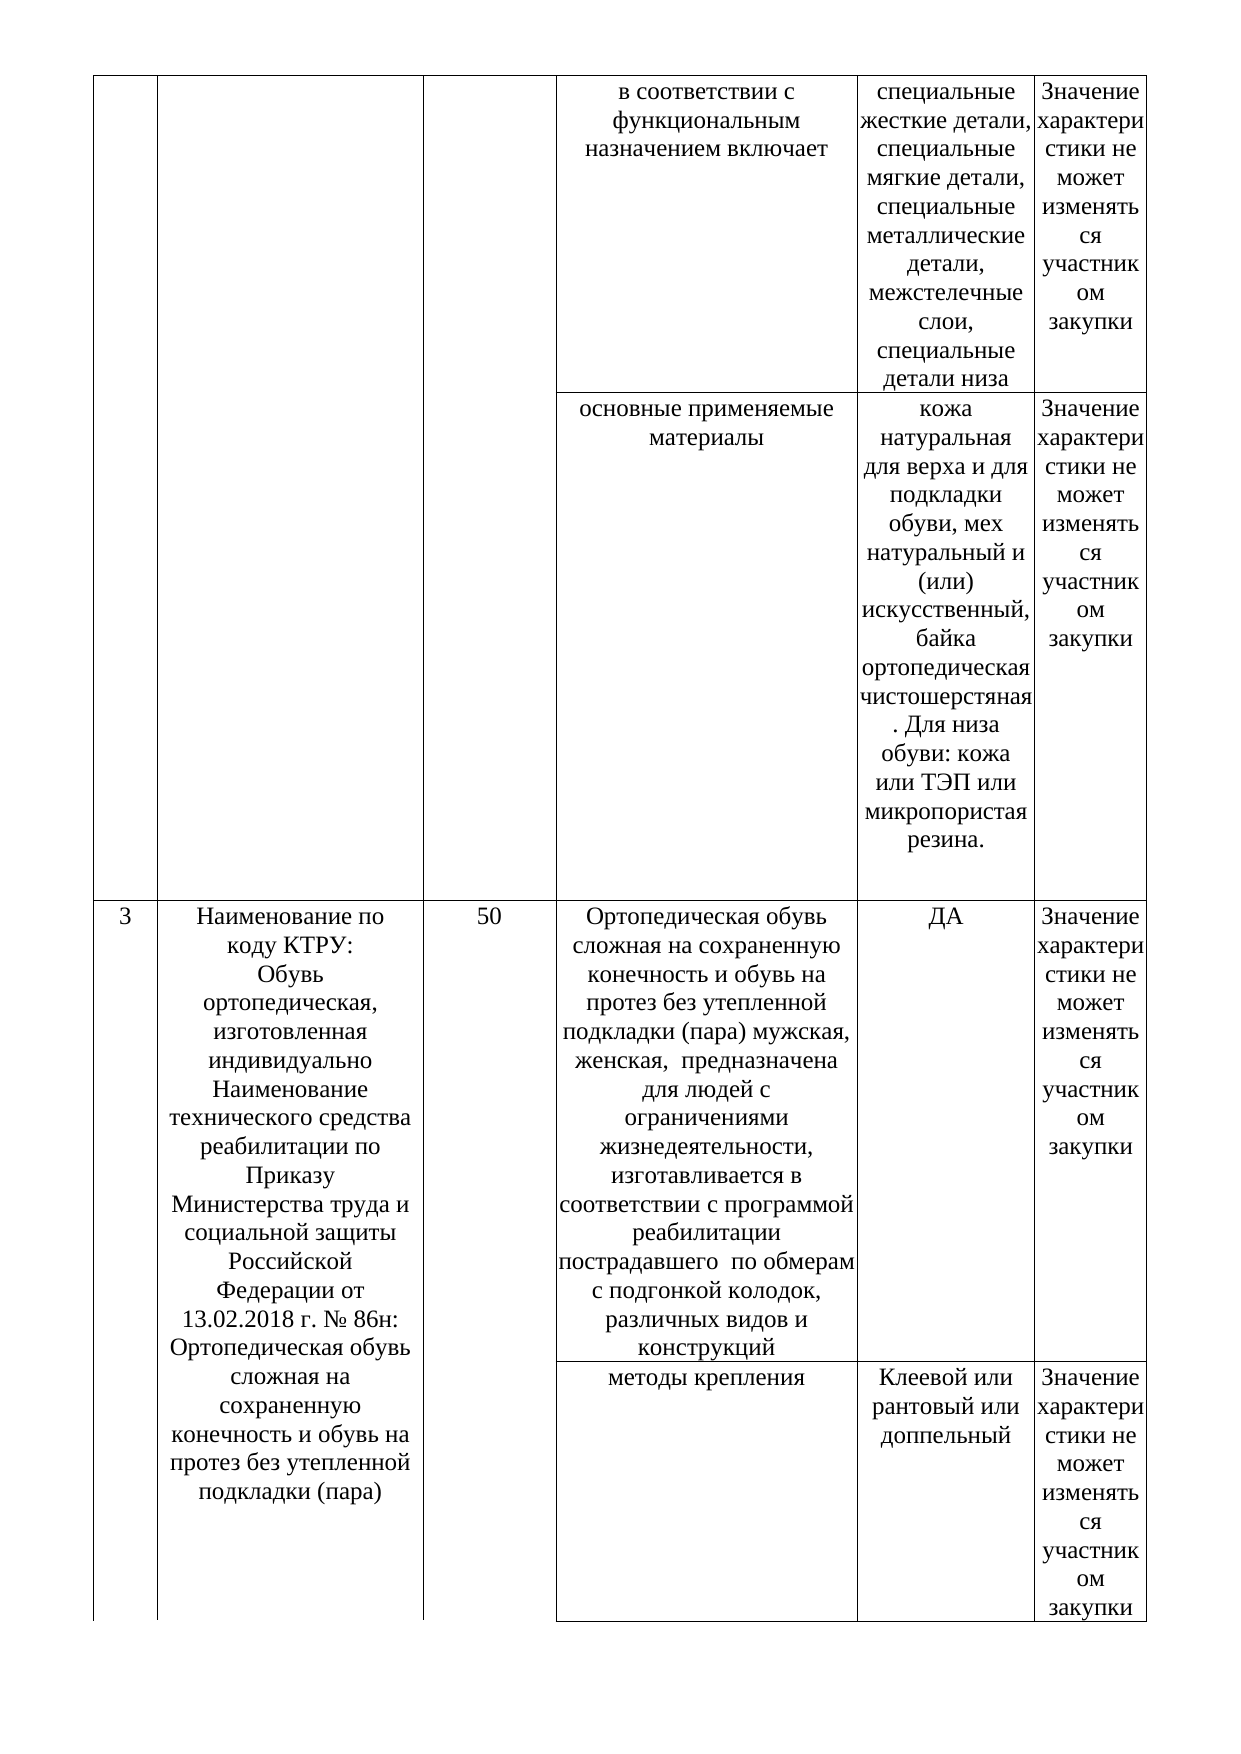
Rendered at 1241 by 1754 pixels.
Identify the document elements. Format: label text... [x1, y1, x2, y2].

table_cell Значение характеристики не может изменяться участником закупки [1035, 76, 1146, 392]
table_cell 3 [94, 901, 157, 1621]
table_cell 50 [423, 901, 556, 1621]
table_cell Наименование по коду КТРУ: Обувь ортопедическая, изготовленная индивидуально Наименование технического средства реабилитации по Приказу Министерства труда и социальной защиты Российской Федерации от 13.02.2018 г. № 86н: Ортопедическая обувь сложная на сохраненную конечность и обувь на протез без утепленной подкладки (пара) [157, 901, 423, 1621]
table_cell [1035, 1362, 1146, 1621]
table_cell ДА [858, 901, 1034, 1361]
table_cell Ортопедическая обувь сложная на сохраненную конечность и обувь на протез без утепленной подкладки (пара) мужская, женская, предназначена для людей с ограничениями жизнедеятельности, изготавливается в соответствии с программой реабилитации пострадавшего по обмерам с подгонкой колодок, различных видов и конструкций [557, 901, 857, 1361]
table_cell специальные жесткие детали, специальные мягкие детали, специальные металлические детали, межстелечные слои, специальные детали низа [858, 76, 1034, 392]
table_cell методы крепления [557, 1362, 857, 1621]
table_cell Клеевой или рантовый или доппельный [858, 1362, 1034, 1621]
table_cell в соответствии с функциональным назначением включает [557, 76, 857, 392]
table_cell Значение характеристики не может изменяться участником закупки [1035, 393, 1146, 900]
table_cell кожа натуральная для верха и для подкладки обуви, мех натуральный и (или) искусственный, байка ортопедическая чистошерстяная. Для низа обуви: кожа или ТЭП или микропористая резина. [858, 393, 1034, 900]
table_cell основные применяемые материалы [557, 393, 857, 900]
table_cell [1035, 901, 1146, 1361]
